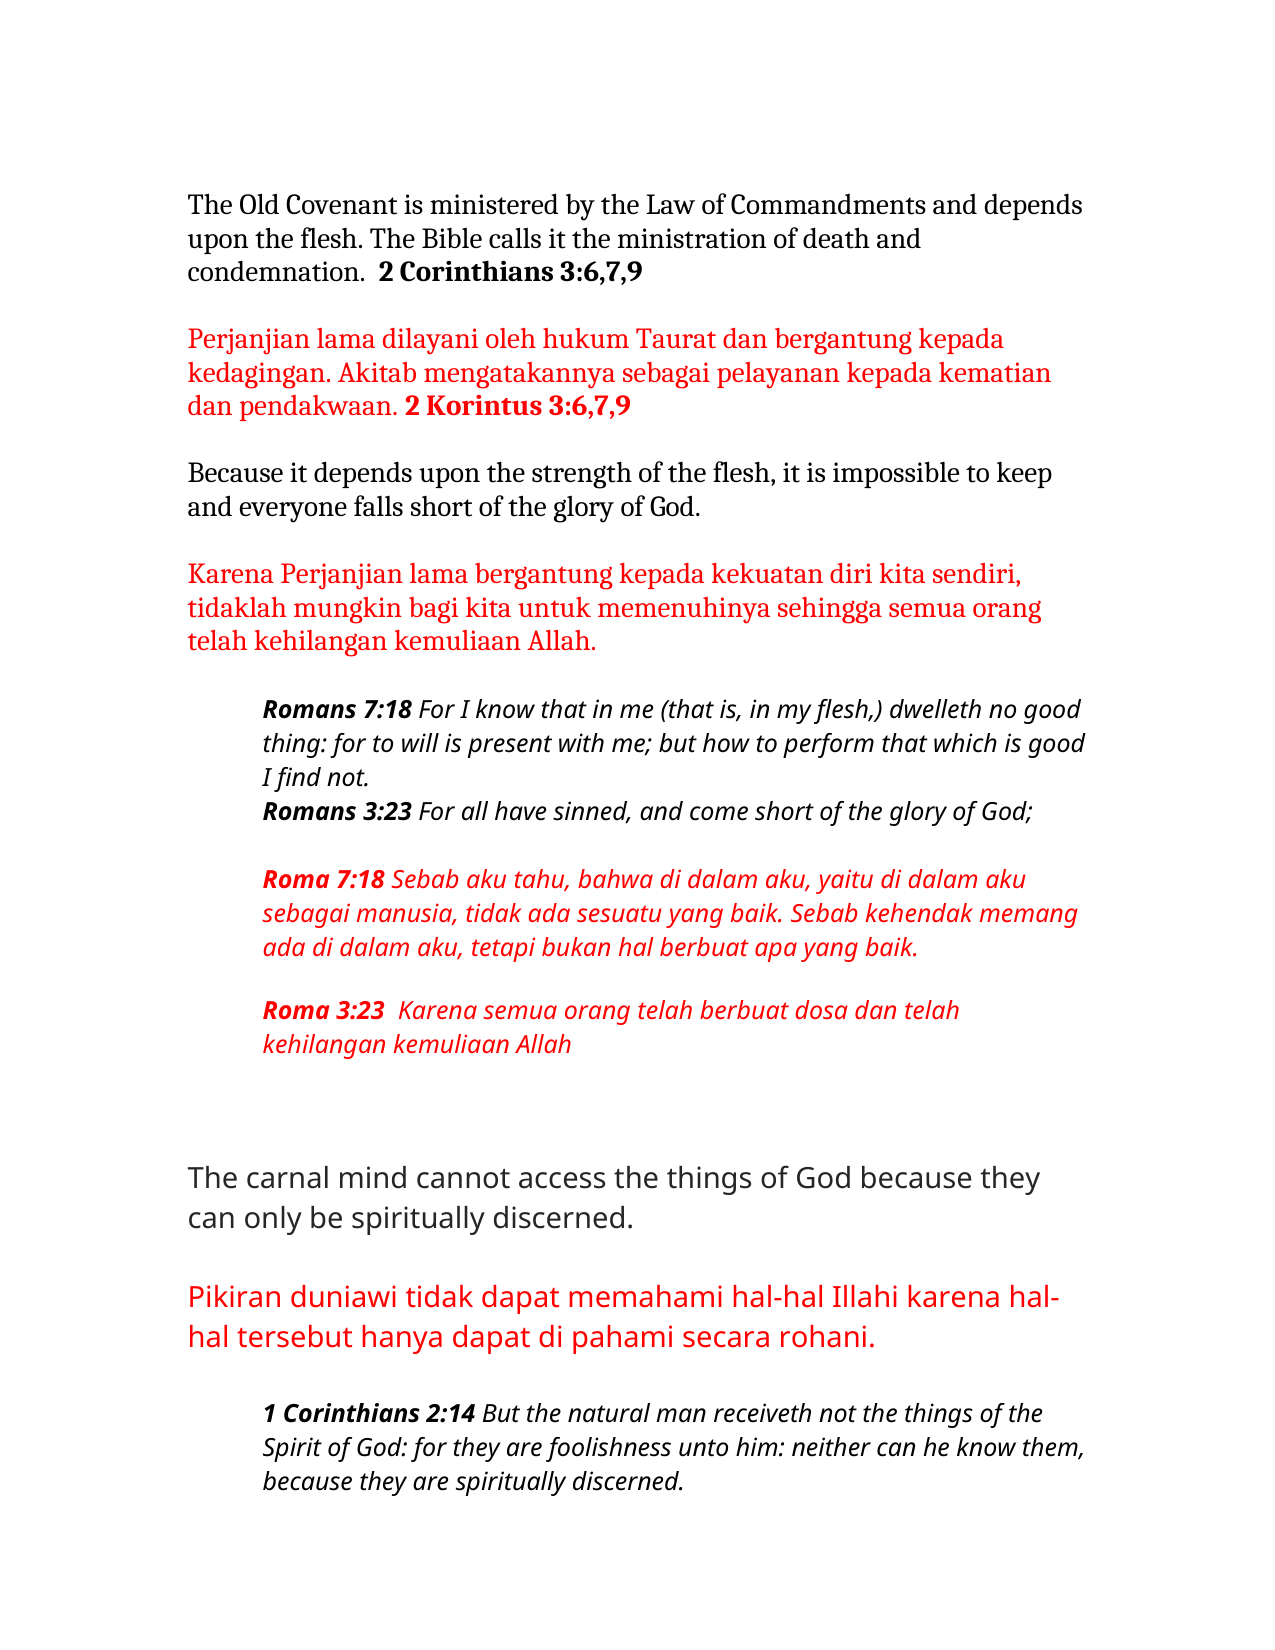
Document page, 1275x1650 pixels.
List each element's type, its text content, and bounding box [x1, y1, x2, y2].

text Pikiran duniawi tidak dapat memahami hal-hal Illahi karena hal-hal tersebut hanya dapat di pahami secara rohani. [187, 1277, 1087, 1356]
text Romans 3:23 For all have sinned, and come short of the glory of God; [262, 794, 1087, 828]
text Roma 3:23 Karena semua orang telah berbuat dosa dan telah kehilangan kemuliaan Allah [262, 993, 1087, 1061]
text Karena Perjanjian lama bergantung kepada kekuatan diri kita sendiri, tidaklah mungkin bagi kita untuk memenuhinya sehingga semua orang telah kehilangan kemuliaan Allah. [187, 557, 1087, 658]
text The Old Covenant is ministered by the Law of Commandments and depends upon the flesh. The Bible calls it the ministration of death and condemnation. 2 Corinthians 3:6,7,9 [187, 188, 1087, 289]
text 1 Corinthians 2:14 But the natural man receiveth not the things of the Spirit of God: for they are foolishness unto him: neither can he know them, because they are spiritually discerned. [262, 1396, 1087, 1498]
text Romans 7:18 For I know that in me (that is, in my flesh,) dwelleth no good thing: for to will is present with me; but how to perform that which is good I find not. [262, 691, 1087, 794]
text Because it depends upon the strength of the flesh, it is impossible to keep and everyone falls short of the glory of God. [187, 457, 1087, 524]
text Perjanjian lama dilayani oleh hukum Taurat dan bergantung kepada kedagingan. Akitab mengatakannya sebagai pelayanan kepada kematian dan pendakwaan. 2 Korintus 3:6,7,9 [187, 322, 1087, 423]
text Roma 7:18 Sebab aku tahu, bahwa di dalam aku, yaitu di dalam aku sebagai manusia, tidak ada sesuatu yang baik. Sebab kehendak memang ada di dalam aku, tetapi bukan hal berbuat apa yang baik. [262, 862, 1087, 964]
text The carnal mind cannot access the things of God because they can only be spiritually discerned. [187, 1158, 1087, 1237]
